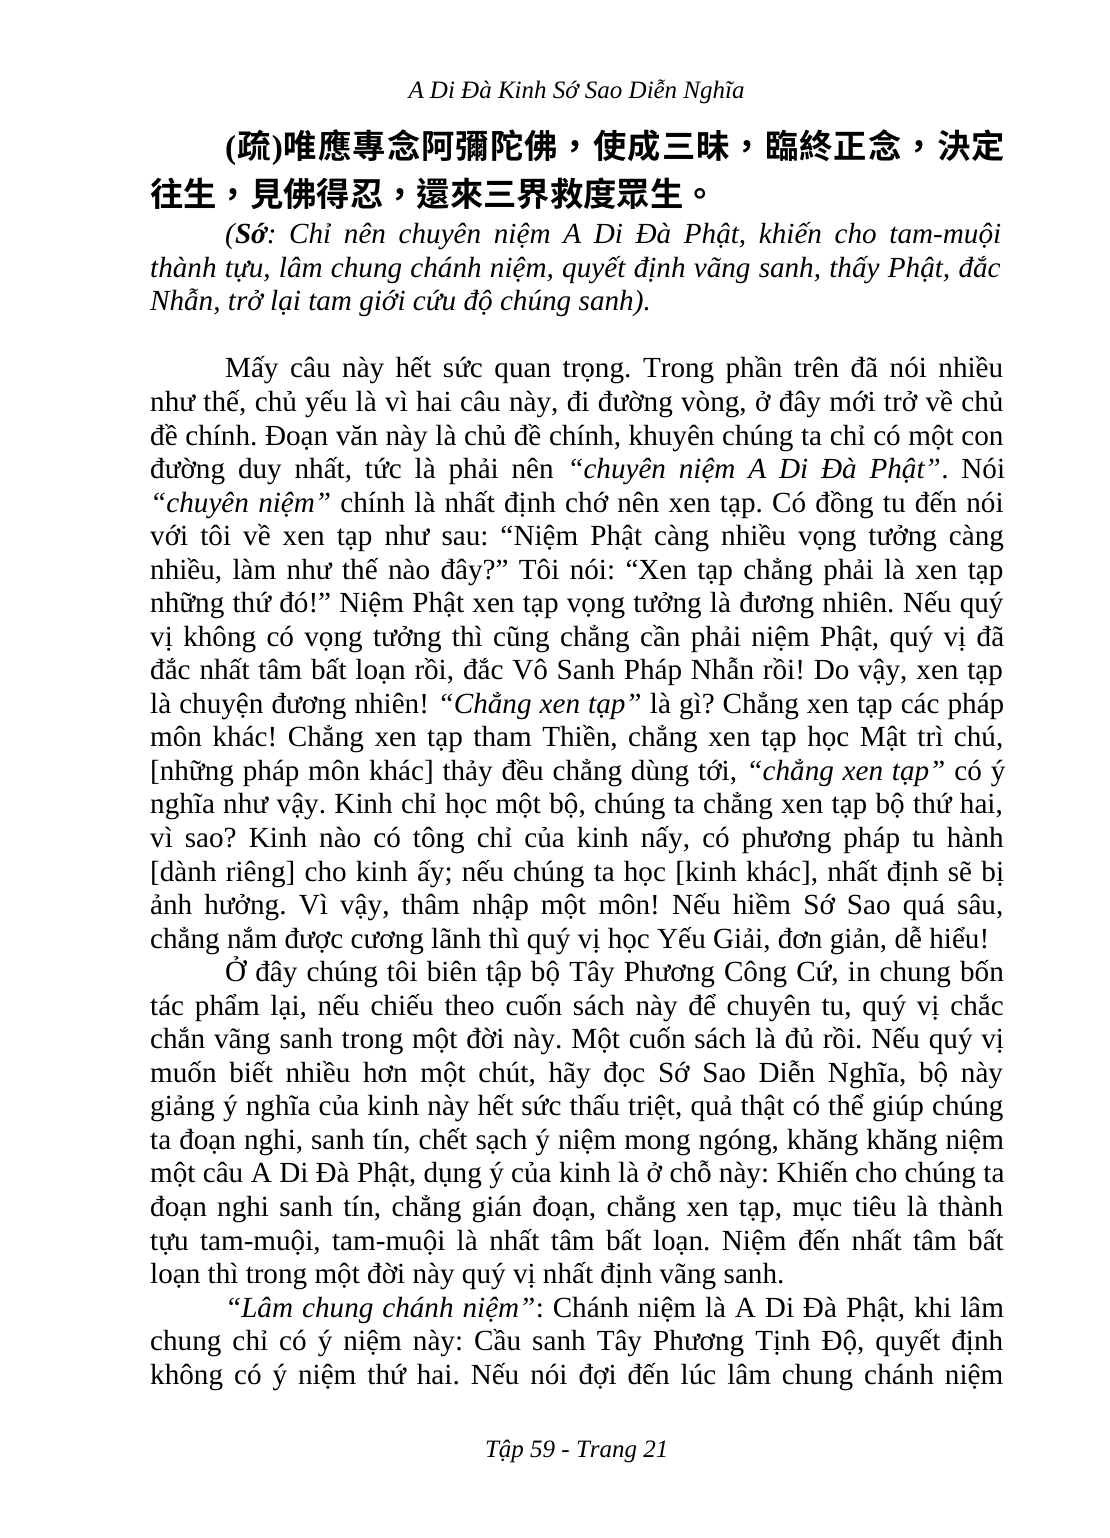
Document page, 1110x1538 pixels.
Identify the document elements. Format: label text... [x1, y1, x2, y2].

text Ở đây chúng tôi biên tập bộ Tây Phương Công Cứ, in chung bốn tác phẩm lại, nếu chiếu theo cuốn sách này để chuyên tu, quý vị chắc chắn vãng sanh trong một đời này. Một cuốn sách là đủ rồi. Nếu quý vị muốn biết nhiều hơn một chút, hãy đọc Sớ Sao Diễn Nghĩa, bộ này giảng ý nghĩa của kinh này hết sức thấu triệt, quả thật có thể giúp chúng ta đoạn nghi, sanh tín, chết sạch ý niệm mong ngóng, khăng khăng niệm một câu A Di Đà Phật, dụng ý của kinh là ở chỗ này: Khiến cho chúng ta đoạn nghi sanh tín, chẳng gián đoạn, chẳng xen tạp, mục tiêu là thành tựu tam-muội, tam-muội là nhất tâm bất loạn. Niệm đến nhất tâm bất loạn thì trong một đời này quý vị nhất định vãng sanh. [150, 954, 1005, 1290]
text (Sớ: Chỉ nên chuyên niệm A Di Đà Phật, khiến cho tam-muội thành tựu, lâm chung chánh niệm, quyết định vãng sanh, thấy Phật, đắc Nhẫn, trở lại tam giới cứu độ chúng sanh). [150, 216, 1005, 317]
text Mấy câu này hết sức quan trọng. Trong phần trên đã nói nhiều như thế, chủ yếu là vì hai câu này, đi đường vòng, ở đây mới trở về chủ đề chính. Đoạn văn này là chủ đề chính, khuyên chúng ta chỉ có một con đường duy nhất, tức là phải nên “chuyên niệm A Di Đà Phật”. Nói “chuyên niệm” chính là nhất định chớ nên xen tạp. Có đồng tu đến nói với tôi về xen tạp như sau: “Niệm Phật càng nhiều vọng tưởng càng nhiều, làm như thế nào đây?” Tôi nói: “Xen tạp chẳng phải là xen tạp những thứ đó!” Niệm Phật xen tạp vọng tưởng là đương nhiên. Nếu quý vị không có vọng tưởng thì cũng chẳng cần phải niệm Phật, quý vị đã đắc nhất tâm bất loạn rồi, đắc Vô Sanh Pháp Nhẫn rồi! Do vậy, xen tạp là chuyện đương nhiên! “Chẳng xen tạp” là gì? Chẳng xen tạp các pháp môn khác! Chẳng xen tạp tham Thiền, chẳng xen tạp học Mật trì chú, [những pháp môn khác] thảy đều chẳng dùng tới, “chẳng xen tạp” có ý nghĩa như vậy. Kinh chỉ học một bộ, chúng ta chẳng xen tạp bộ thứ hai, vì sao? Kinh nào có tông chỉ của kinh nấy, có phương pháp tu hành [dành riêng] cho kinh ấy; nếu chúng ta học [kinh khác], nhất định sẽ bị ảnh hưởng. Vì vậy, thâm nhập một môn! Nếu hiềm Sớ Sao quá sâu, chẳng nắm được cương lãnh thì quý vị học Yếu Giải, đơn giản, dễ hiểu! [150, 351, 1005, 954]
text (疏)唯應專念阿彌陀佛，使成三昧，臨終正念，決定往生，見佛得忍，還來三界救度眾生。 [150, 120, 1005, 216]
